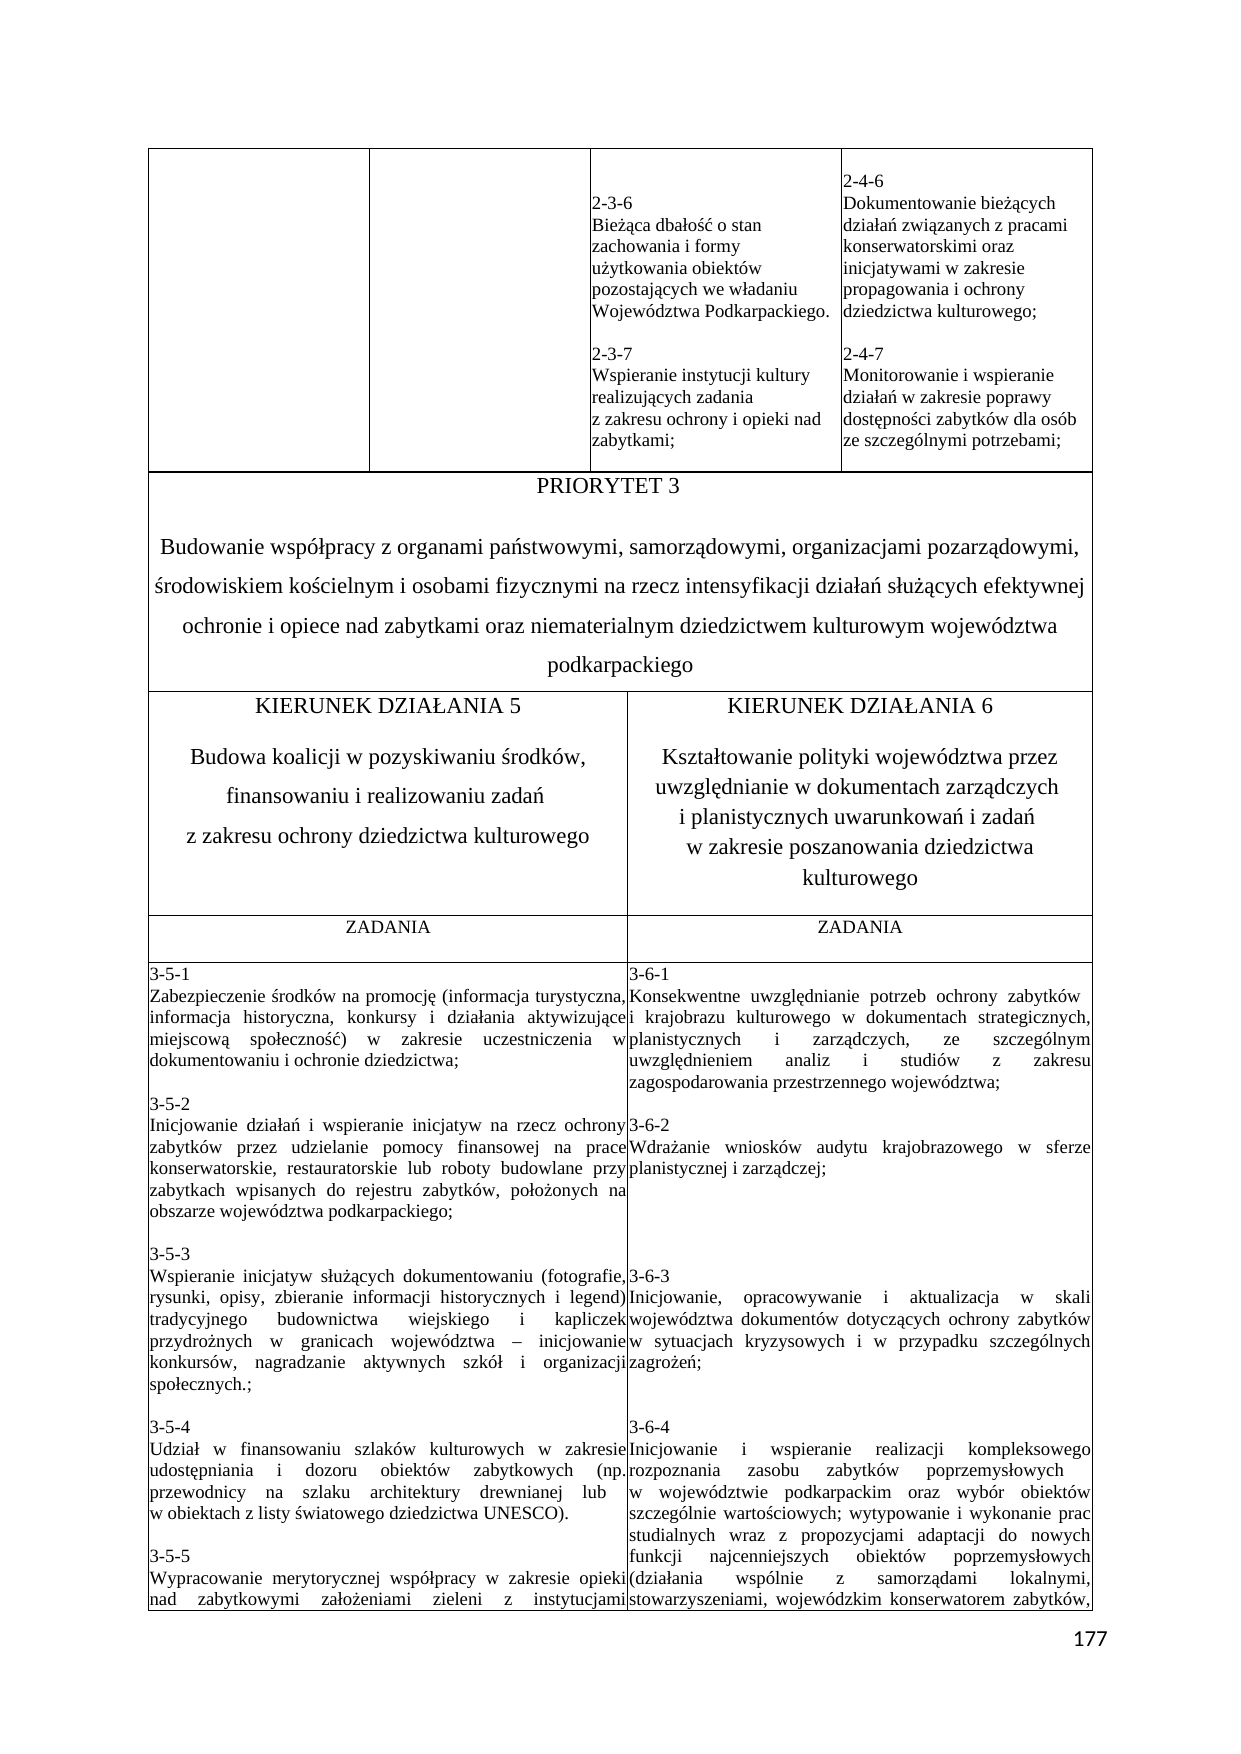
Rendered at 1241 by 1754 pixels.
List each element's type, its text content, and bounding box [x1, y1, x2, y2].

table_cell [149, 149, 369, 471]
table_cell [149, 963, 627, 1610]
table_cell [370, 149, 590, 471]
table_cell KIERUNEK DZIAŁANIA 5 Budowa koalicji w pozyskiwaniu środków, finansowaniu i realizowaniu zadań z zakresu ochrony dziedzictwa kulturowego [149, 692, 627, 915]
table_cell ZADANIA [628, 916, 1092, 962]
table_cell ZADANIA [149, 916, 627, 962]
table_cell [842, 149, 1092, 471]
table_cell KIERUNEK DZIAŁANIA 6 Kształtowanie polityki województwa przez uwzględnianie w dokumentach zarządczych i planistycznych uwarunkowań i zadań w zakresie poszanowania dziedzictwa kulturowego [628, 692, 1092, 915]
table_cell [591, 149, 841, 471]
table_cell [628, 963, 1092, 1610]
table_cell PRIORYTET 3 Budowanie współpracy z organami państwowymi, samorządowymi, organizacjami pozarządowymi, środowiskiem kościelnym i osobami fizycznymi na rzecz intensyfikacji działań służących efektywnej ochronie i opiece nad zabytkami oraz niematerialnym dziedzictwem kulturowym województwa podkarpackiego [149, 473, 1092, 691]
